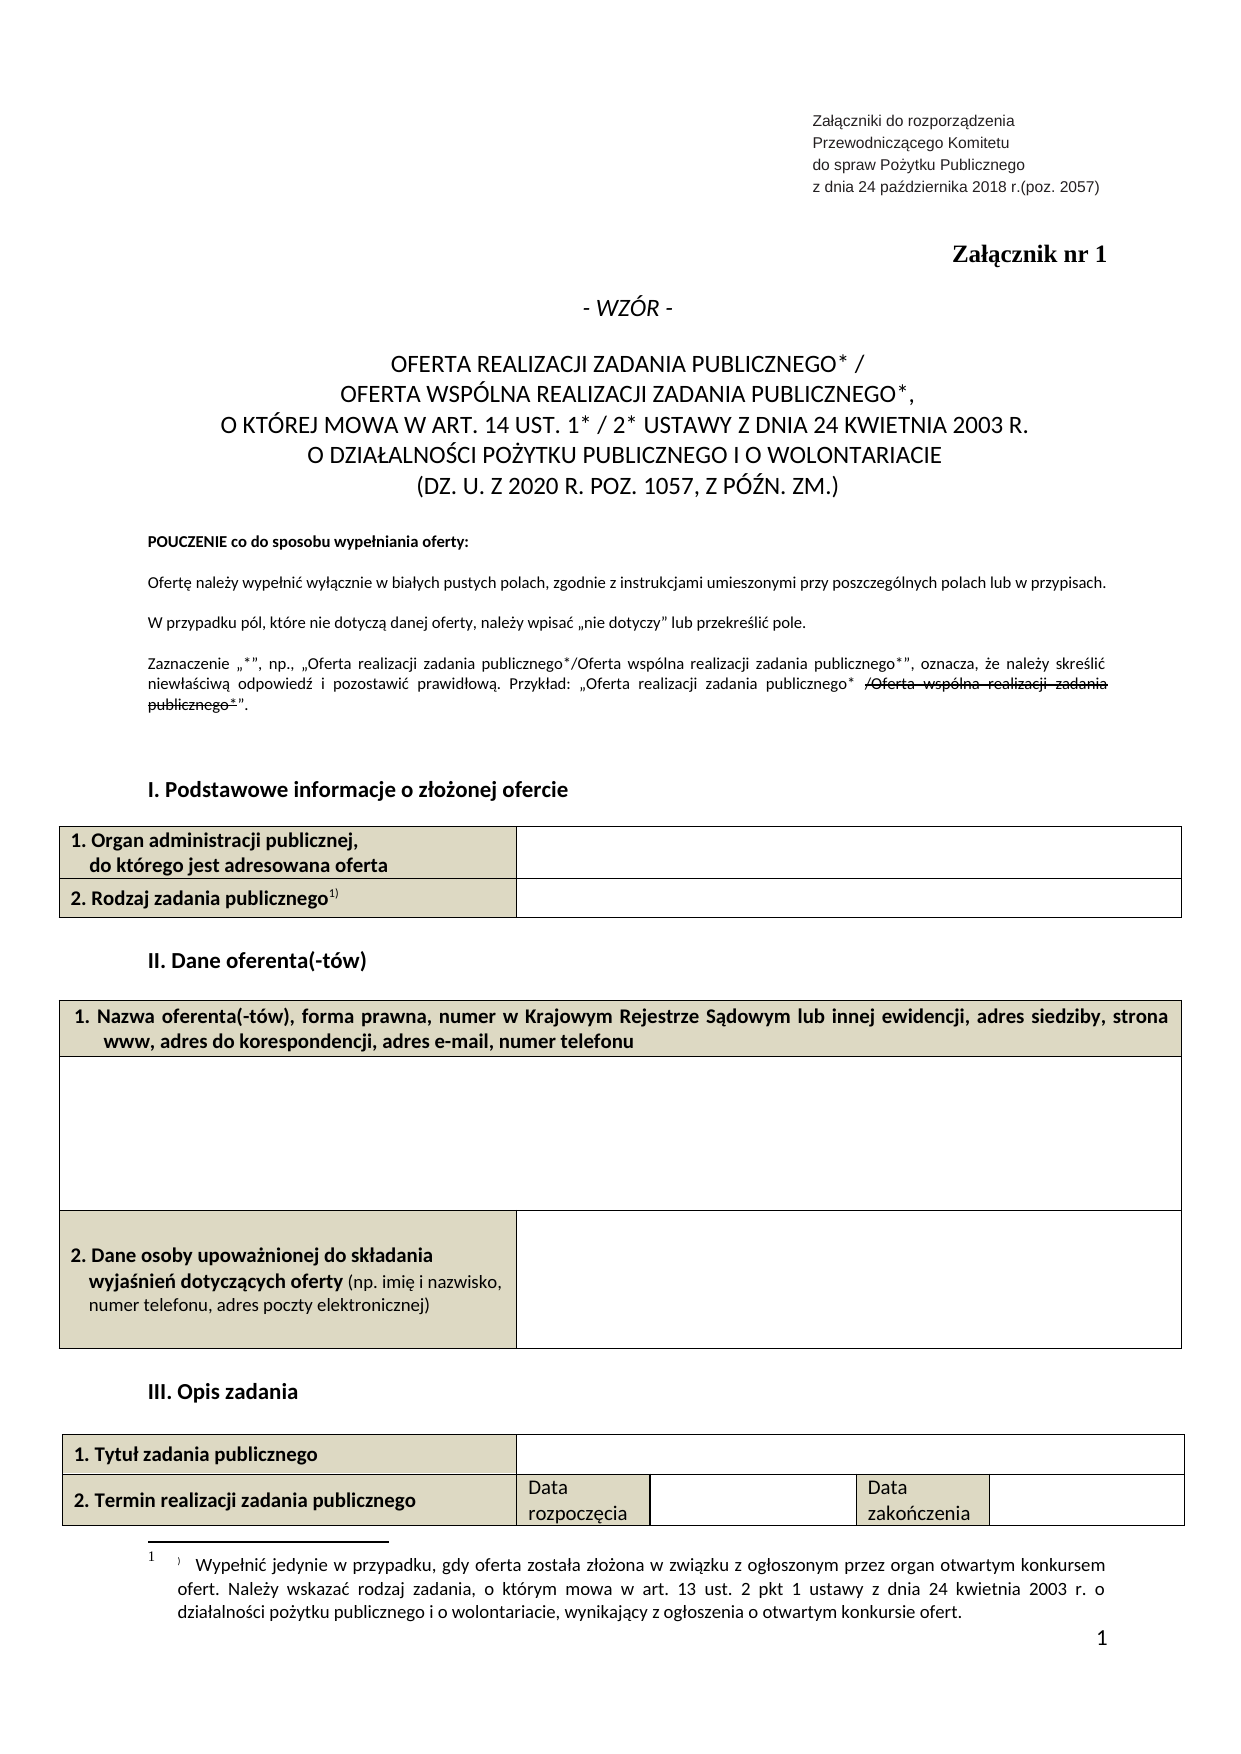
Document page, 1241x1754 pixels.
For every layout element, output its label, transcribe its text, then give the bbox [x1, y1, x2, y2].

text III. Opis zadania [148, 1377, 1107, 1405]
text I. Podstawowe informacje o złożonej ofercie [148, 775, 1107, 803]
table_cell [517, 879, 1181, 917]
table_cell [517, 1211, 1181, 1348]
text O KTÓREJ MOWA W ART. 14 UST. 1* / 2* USTAWY Z DNIA 24 KWIETNIA 2003 R. O DZIAŁALNOŚCI POŻYTKU PUBLICZNEGO I O WOLONTARIACIE (DZ. U. Z 2020 R. POZ. 1057, Z PÓŹN. ZM.) [148, 409, 1107, 501]
text OFERTA WSPÓLNA REALIZACJI ZADANIA PUBLICZNEGO*, [148, 379, 1107, 409]
text W przypadku pól, które nie dotyczą danej oferty, należy wpisać „nie dotyczy” lub przekreślić pole. [148, 612, 1107, 633]
table_header [517, 1435, 1184, 1473]
text - WZÓR - [148, 293, 1107, 323]
table_header 1. Nazwa oferenta(-tów), forma prawna, numer w Krajowym Rejestrze Sądowym lub innej ewidencji, adres siedziby, strona www, adres do korespondencji, adres e-mail, numer telefonu [60, 1001, 1181, 1056]
text II. Dane oferenta(-tów) [148, 946, 1107, 974]
text Zaznaczenie „*”, np., „Oferta realizacji zadania publicznego*/Oferta wspólna realizacji zadania publicznego*”, oznacza, że należy skreślić niewłaściwą odpowiedź i pozostawić prawidłową. Przykład: „Oferta realizacji zadania publicznego* /Oferta wspólna realizacji zadania publicznego*”. [148, 653, 1107, 714]
table_cell [651, 1475, 856, 1525]
table_cell Data rozpoczęcia [517, 1475, 649, 1525]
table_cell 2. Termin realizacji zadania publicznego [63, 1475, 516, 1525]
table_cell Data zakończenia [857, 1475, 989, 1525]
table_cell 2. Rodzaj zadania publicznego) [60, 879, 516, 917]
table_header [517, 827, 1181, 878]
text POUCZENIE co do sposobu wypełniania oferty: [148, 531, 1107, 552]
table_header 1. Tytuł zadania publicznego [63, 1435, 516, 1473]
text Załączniki do rozporządzenia Przewodniczącego Komitetu do spraw Pożytku Publicznego z dnia 24 października 2018 r.(poz. 2057) [812, 112, 1107, 196]
text OFERTA REALIZACJI ZADANIA PUBLICZNEGO* / [148, 348, 1107, 379]
table_header 1. Organ administracji publicznej, do którego jest adresowana oferta [60, 827, 516, 878]
text Ofertę należy wypełnić wyłącznie w białych pustych polach, zgodnie z instrukcjami umieszonymi przy poszczególnych polach lub w przypisach. [148, 572, 1107, 592]
table_cell 2. Dane osoby upoważnionej do składania wyjaśnień dotyczących oferty (np. imię i nazwisko, numer telefonu, adres poczty elektronicznej) [60, 1211, 516, 1348]
text Załącznik nr 1 [148, 239, 1107, 268]
table_cell [60, 1057, 1181, 1210]
table_cell [990, 1475, 1184, 1525]
